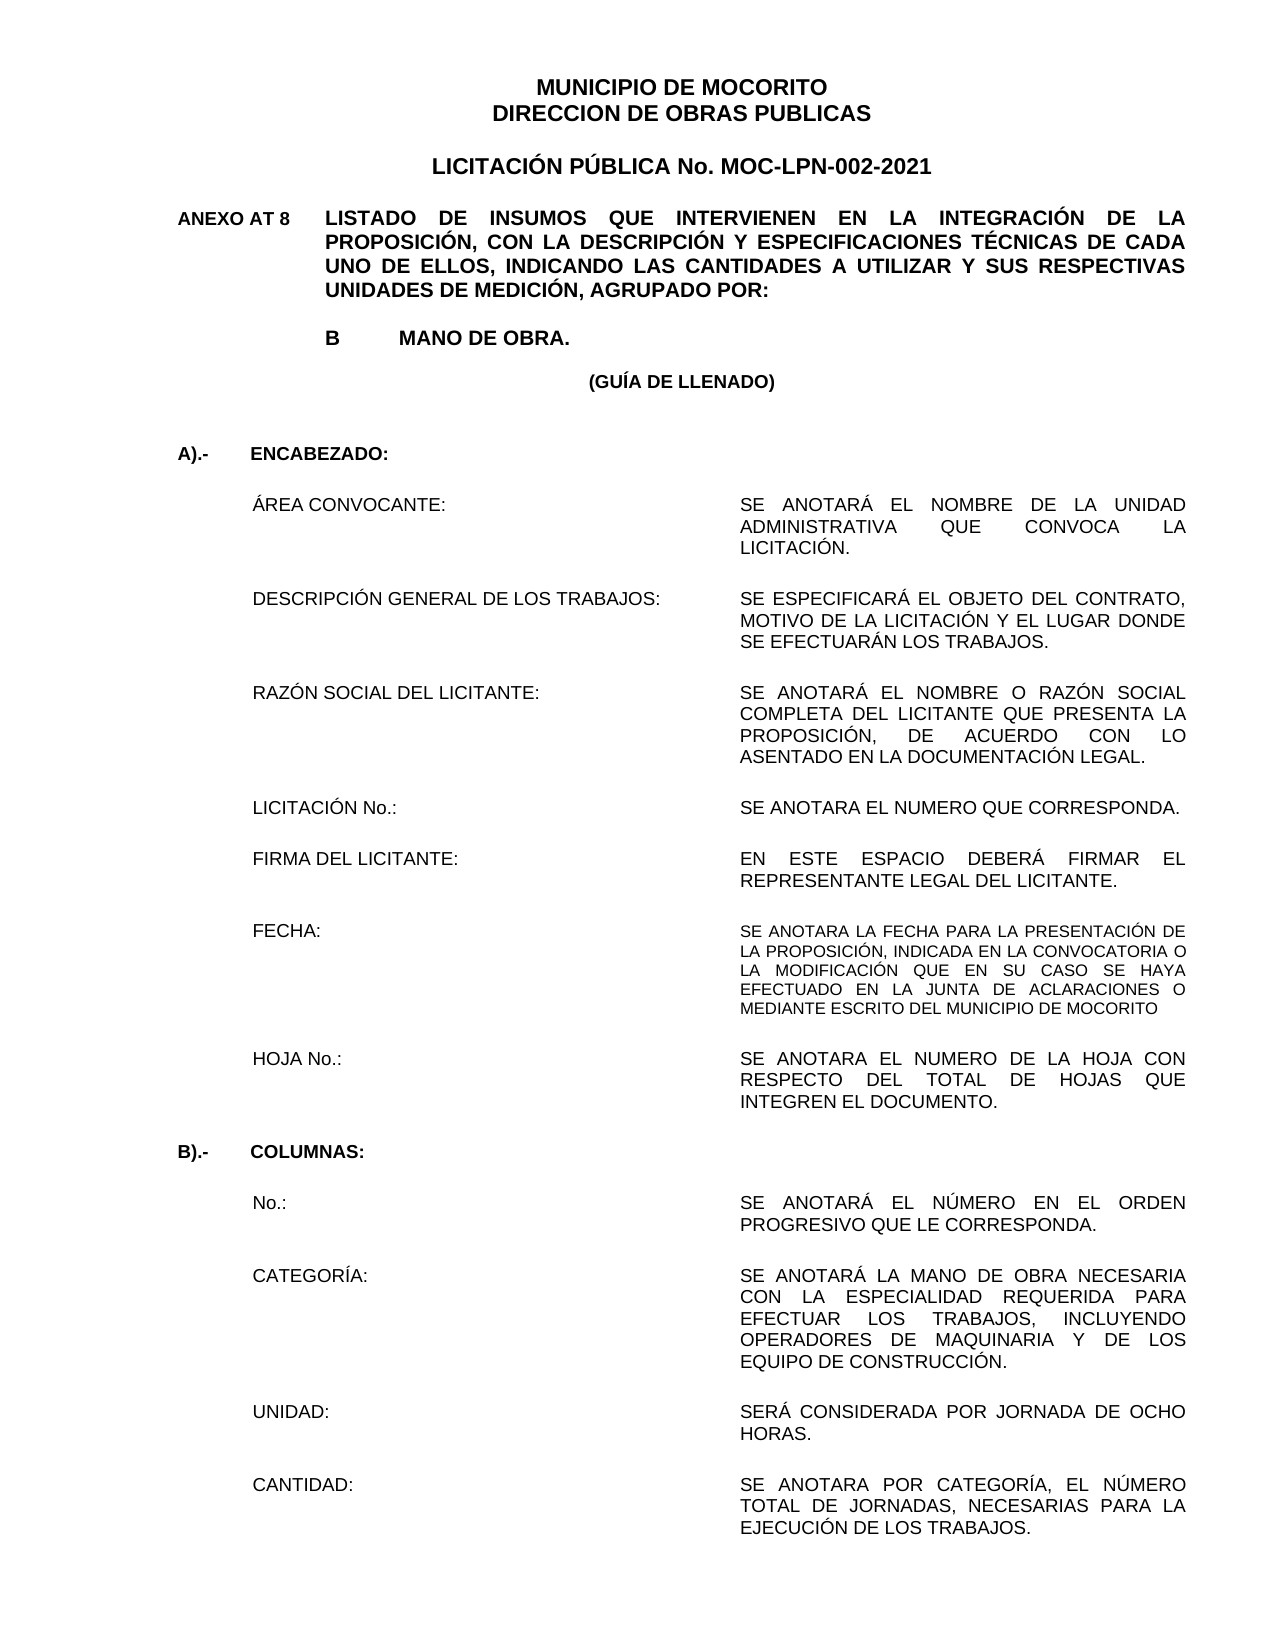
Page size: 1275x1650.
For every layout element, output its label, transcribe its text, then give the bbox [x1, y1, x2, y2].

text FECHA: SE ANOTARA LA FECHA PARA LA PRESENTACIÓN DE LA PROPOSICIÓN, INDICADA EN LA CONVOCATORIA O LA MODIFICACIÓN QUE EN SU CASO SE HAYA EFECTUADO EN LA JUNTA DE ACLARACIONES O MEDIANTE ESCRITO DEL MUNICIPIO DE MOCORITO [252, 920, 1186, 1018]
text ÁREA CONVOCANTE: SE ANOTARÁ EL NOMBRE DE LA UNIDAD ADMINISTRATIVA QUE CONVOCA LA LICITACIÓN. [252, 494, 1186, 559]
text FIRMA DEL LICITANTE: EN ESTE ESPACIO DEBERÁ FIRMAR EL REPRESENTANTE LEGAL DEL LICITANTE. [252, 848, 1186, 891]
text HOJA No.: SE ANOTARA EL NUMERO DE LA HOJA CON RESPECTO DEL TOTAL DE HOJAS QUE INTEGREN EL DOCUMENTO. [252, 1047, 1186, 1112]
text CATEGORÍA: SE ANOTARÁ LA MANO DE OBRA NECESARIA CON LA ESPECIALIDAD REQUERIDA PARA EFECTUAR LOS TRABAJOS, INCLUYENDO OPERADORES DE MAQUINARIA Y DE LOS EQUIPO DE CONSTRUCCIÓN. [252, 1264, 1186, 1372]
text CANTIDAD: SE ANOTARA POR CATEGORÍA, EL NÚMERO TOTAL DE JORNADAS, NECESARIAS PARA LA EJECUCIÓN DE LOS TRABAJOS. [252, 1474, 1186, 1538]
text A).- ENCABEZADO: [177, 443, 1181, 465]
text No.: SE ANOTARÁ EL NÚMERO EN EL ORDEN PROGRESIVO QUE LE CORRESPONDA. [252, 1192, 1186, 1235]
text DESCRIPCIÓN GENERAL DE LOS TRABAJOS: SE ESPECIFICARÁ EL OBJETO DEL CONTRATO, MOTIVO DE LA LICITACIÓN Y EL LUGAR DONDE SE EFECTUARÁN LOS TRABAJOS. [252, 588, 1186, 652]
text B).- COLUMNAS: [177, 1141, 1186, 1163]
text UNIDAD: SERÁ CONSIDERADA POR JORNADA DE OCHO HORAS. [252, 1401, 1186, 1444]
text RAZÓN SOCIAL DEL LICITANTE: SE ANOTARÁ EL NOMBRE O RAZÓN SOCIAL COMPLETA DEL LICITANTE QUE PRESENTA LA PROPOSICIÓN, DE ACUERDO CON LO ASENTADO EN LA DOCUMENTACIÓN LEGAL. [252, 682, 1186, 768]
text LICITACIÓN No.: SE ANOTARA EL NUMERO QUE CORRESPONDA. [252, 797, 1186, 819]
